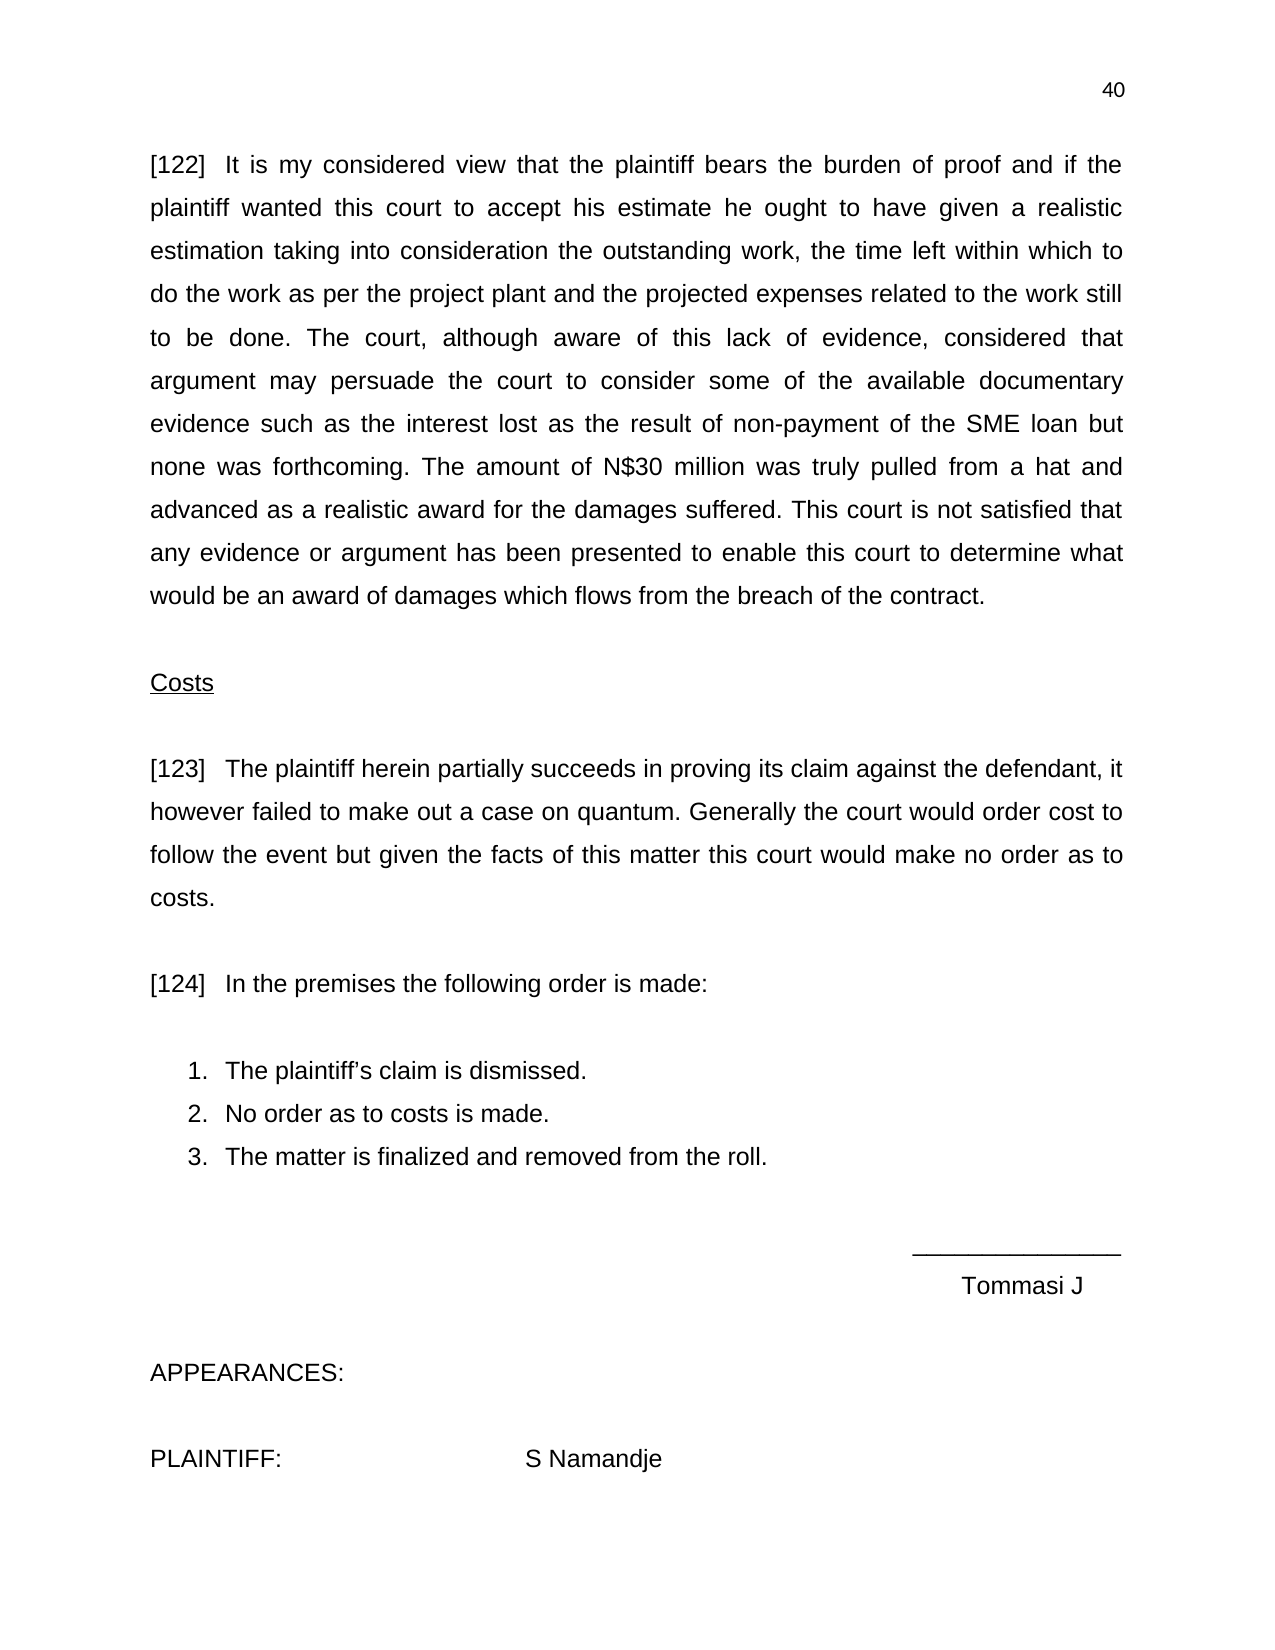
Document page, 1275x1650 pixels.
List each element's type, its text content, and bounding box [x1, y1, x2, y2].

text APPEARANCES: [150, 1357, 1125, 1386]
list No order as to costs is made. [187, 1099, 1125, 1127]
text _______________ [150, 1228, 1125, 1257]
text PLAINTIFF: S Namandje [150, 1444, 1125, 1472]
list The plaintiff’s claim is dismissed. [187, 1056, 1125, 1084]
list The matter is finalized and removed from the roll. [187, 1142, 1125, 1171]
text [123] The plaintiff herein partially succeeds in proving its claim against the defendant, it however failed to make out a case on quantum. Generally the court would order cost to follow the event but given the facts of this matter this court would make no order as to costs. [150, 754, 1125, 912]
text [124] In the premises the following order is made: [150, 969, 1125, 998]
text Costs [150, 667, 1125, 696]
text Tommasi J [150, 1271, 1125, 1300]
text [122] It is my considered view that the plaintiff bears the burden of proof and if the plaintiff wanted this court to accept his estimate he ought to have given a realistic estimation taking into consideration the outstanding work, the time left within which to do the work as per the project plant and the projected expenses related to the work still to be done. The court, although aware of this lack of evidence, considered that argument may persuade the court to consider some of the available documentary evidence such as the interest lost as the result of non-payment of the SME loan but none was forthcoming. The amount of N$30 million was truly pulled from a hat and advanced as a realistic award for the damages suffered. This court is not satisfied that any evidence or argument has been presented to enable this court to determine what would be an award of damages which flows from the breach of the contract. [150, 150, 1125, 610]
